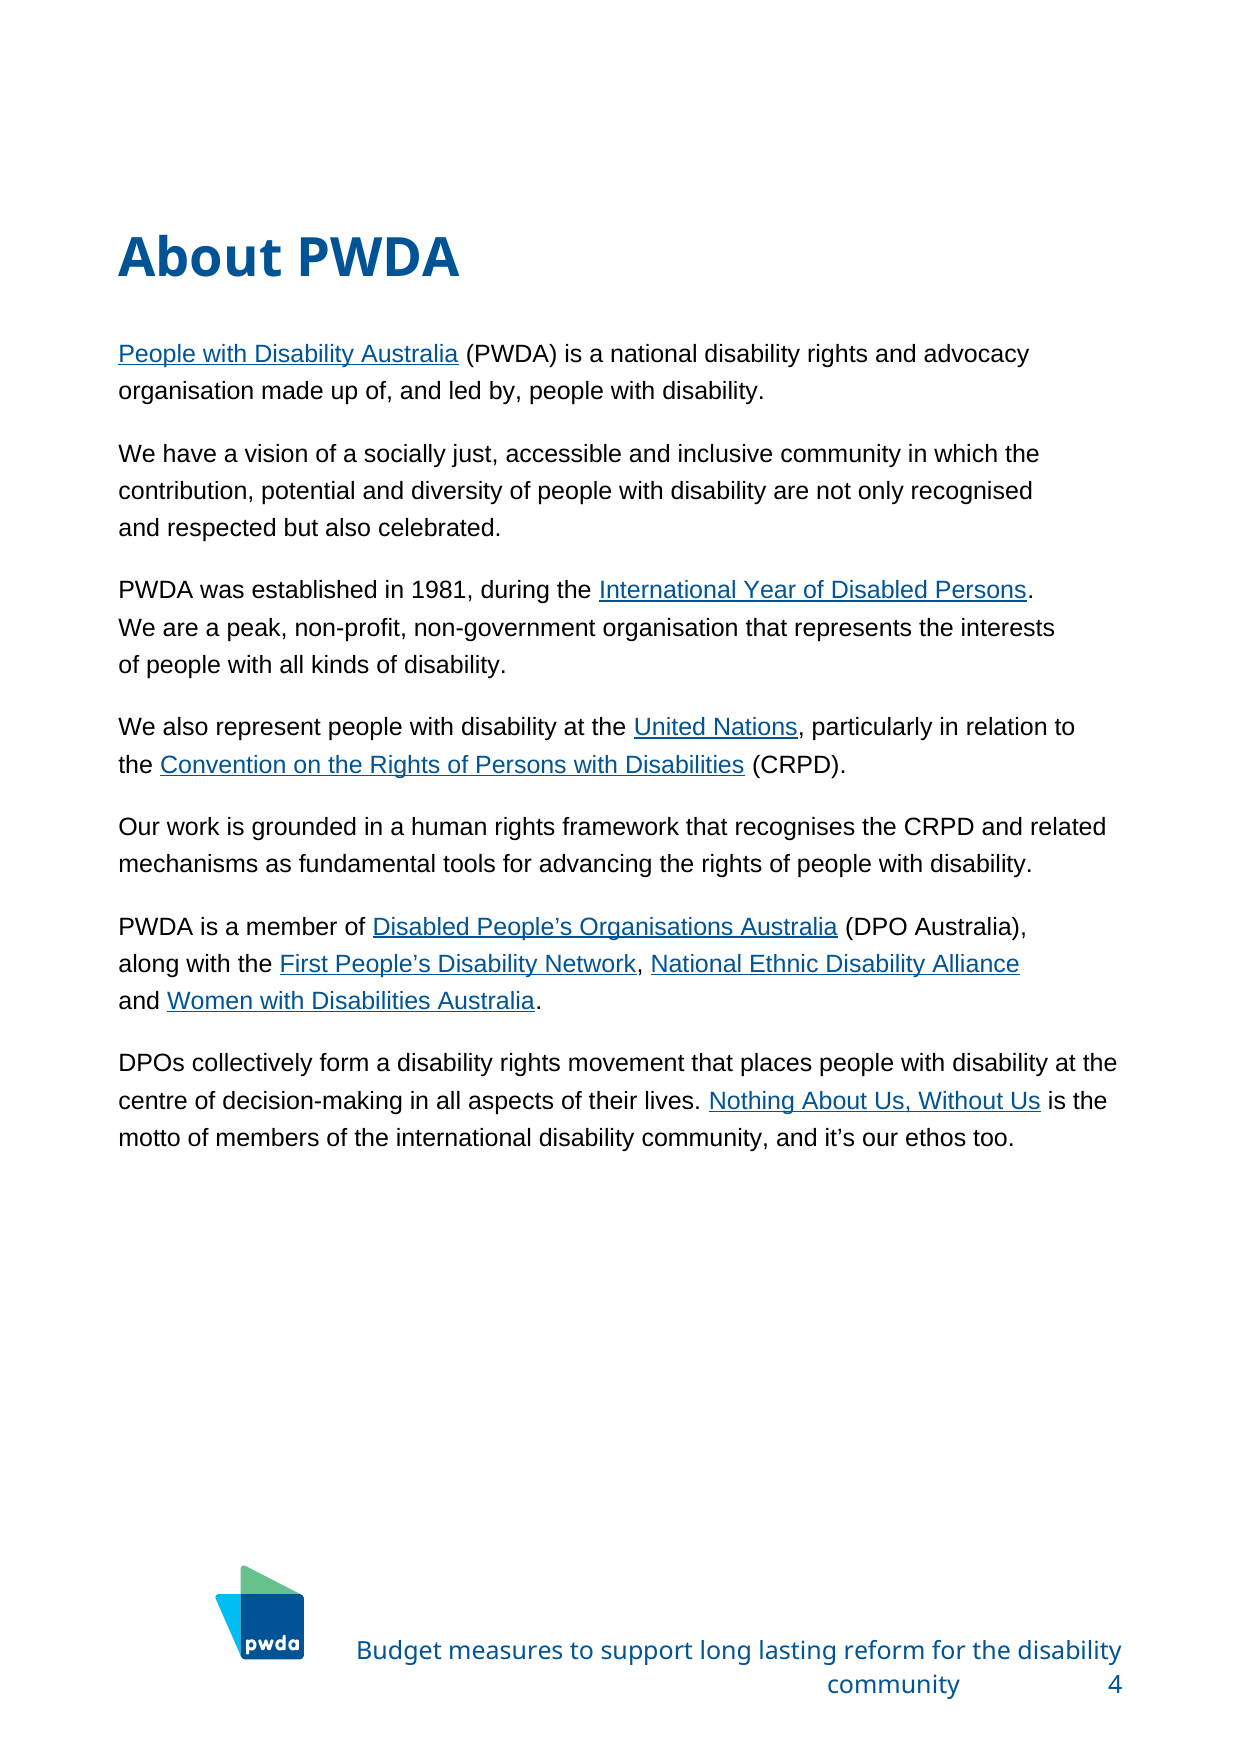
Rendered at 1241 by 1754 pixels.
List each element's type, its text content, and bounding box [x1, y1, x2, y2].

text We also represent people with disability at the United Nations, particularly in relation to the Convention on the Rights of Persons with Disabilities (CRPD). [118, 712, 1122, 778]
text People with Disability Australia (PWDA) is a national disability rights and advocacy organisation made up of, and led by, people with disability. [118, 339, 1122, 405]
text Our work is grounded in a human rights framework that recognises the CRPD and related mechanisms as fundamental tools for advancing the rights of people with disability. [118, 812, 1122, 878]
text PWDA is a member of Disabled People’s Organisations Australia (DPO Australia), along with the First People’s Disability Network, National Ethnic Disability Alliance and Women with Disabilities Australia. [118, 911, 1122, 1015]
text DPOs collectively form a disability rights movement that places people with disability at the centre of decision-making in all aspects of their lives. Nothing About Us, Without Us is the motto of members of the international disability community, and it’s our ethos too. [118, 1048, 1122, 1152]
subtitle About PWDA [118, 218, 1122, 292]
text PWDA was established in 1981, during the International Year of Disabled Persons. We are a peak, non-profit, non-government organisation that represents the interests of people with all kinds of disability. [118, 575, 1122, 679]
text We have a vision of a socially just, accessible and inclusive community in which the contribution, potential and diversity of people with disability are not only recognised and respected but also celebrated. [118, 438, 1122, 542]
